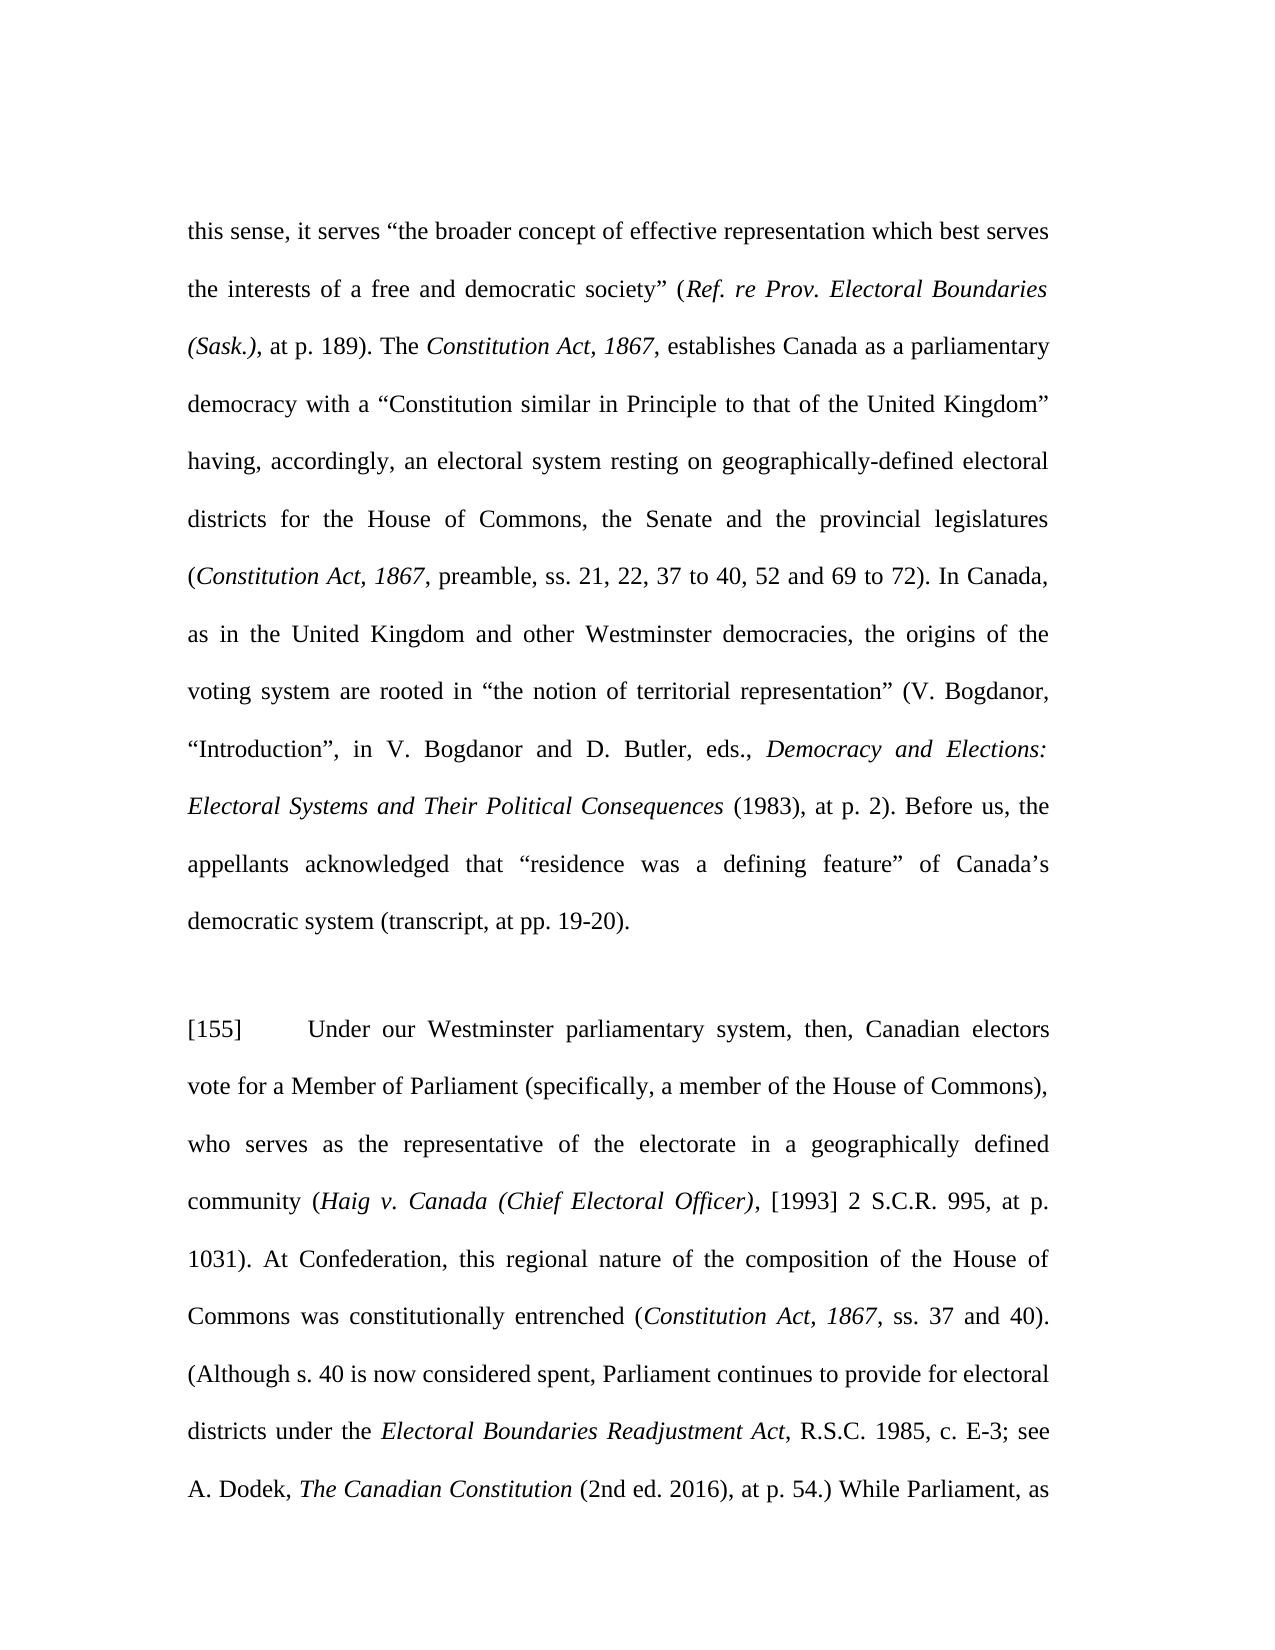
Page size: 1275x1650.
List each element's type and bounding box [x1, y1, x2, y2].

text [187, 216, 1050, 935]
text [187, 1014, 1050, 1503]
